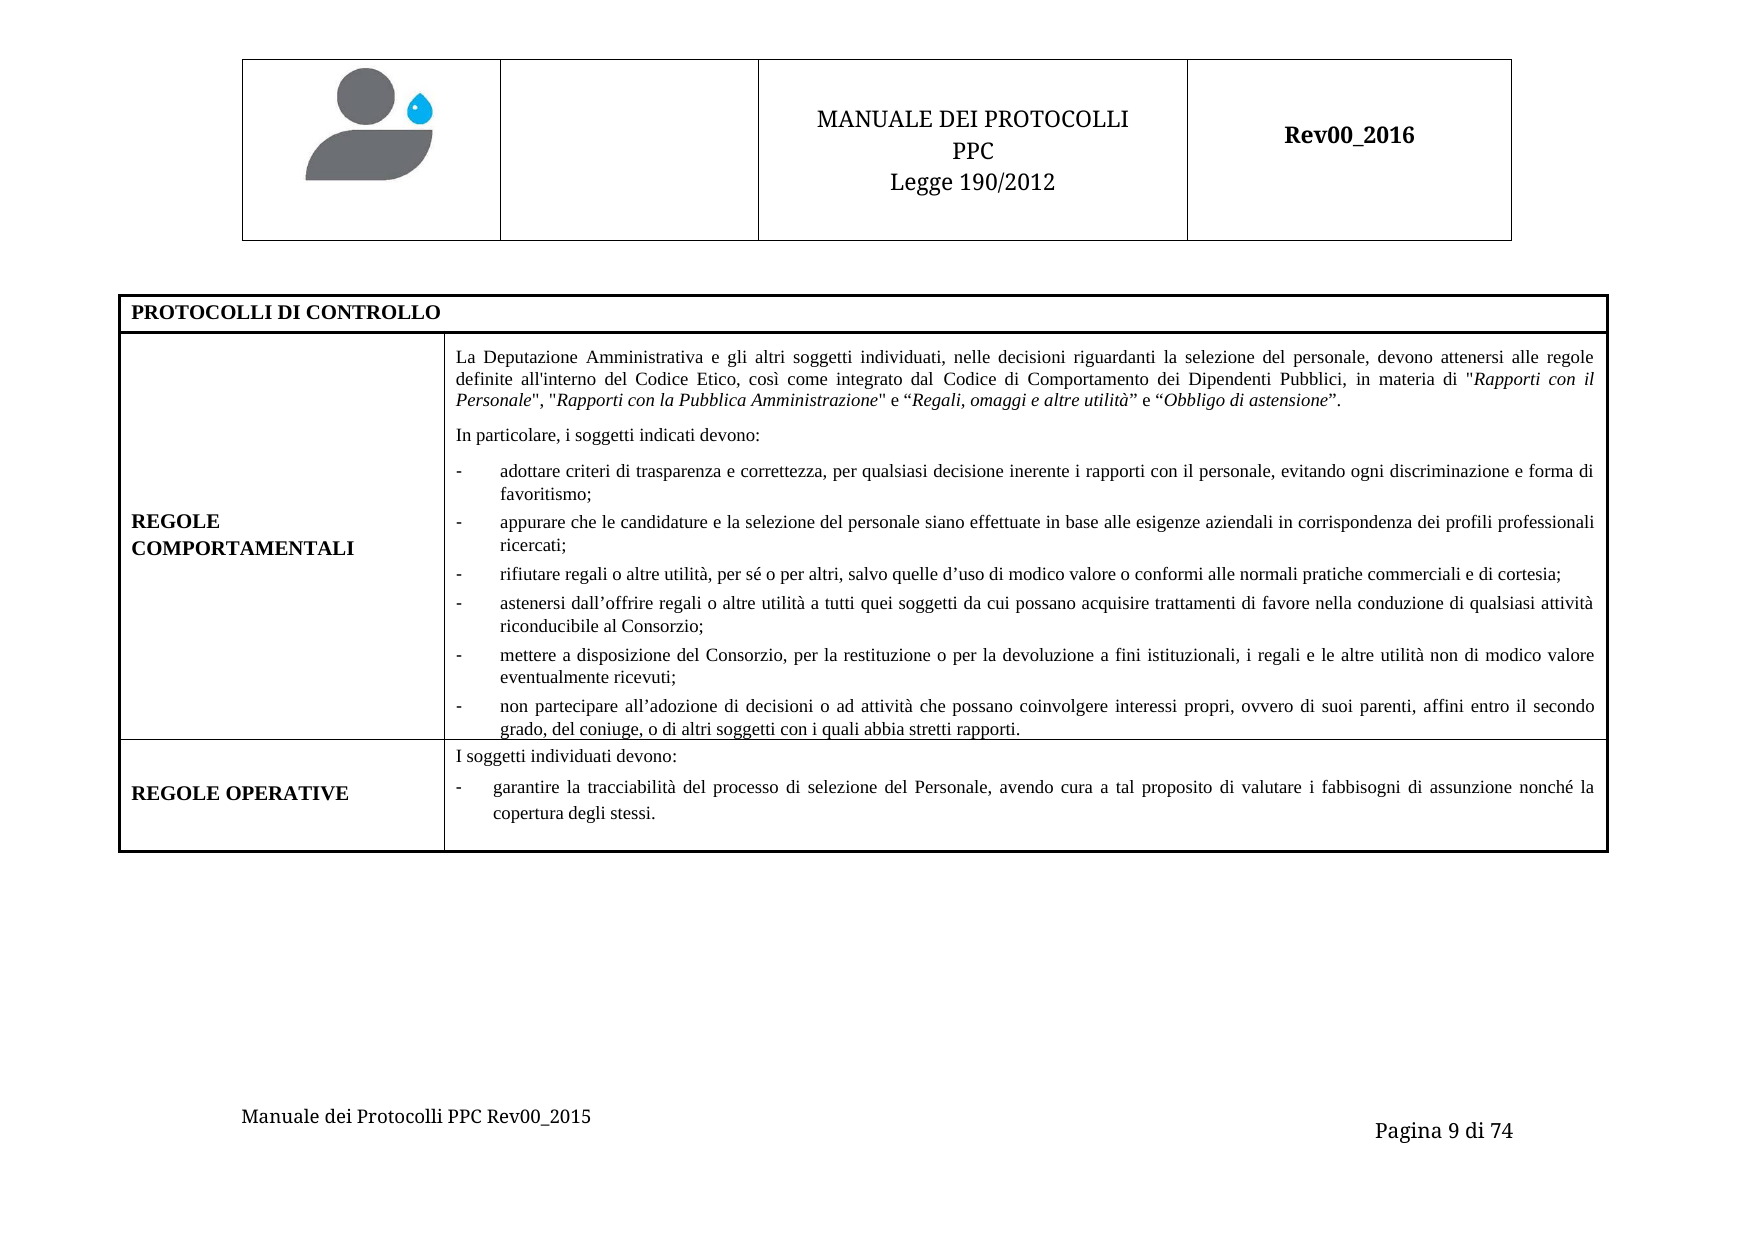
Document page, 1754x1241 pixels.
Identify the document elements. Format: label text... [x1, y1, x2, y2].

table_cell I soggetti individuati devono: garantire la tracciabilità del processo di selezione del Personale, avendo cura a tal proposito di valutare i fabbisogni di assunzione nonché la copertura degli stessi. [445, 740, 1606, 850]
table_cell REGOLE COMPORTAMENTALI [121, 334, 444, 739]
table_header PROTOCOLLI DI CONTROLLO [121, 297, 1606, 331]
table_cell La Deputazione Amministrativa e gli altri soggetti individuati, nelle decisioni riguardanti la selezione del personale, devono attenersi alle regole definite all'interno del Codice Etico, così come integrato dal Codice di Comportamento dei Dipendenti Pubblici, in materia di "Rapporti con il Personale", "Rapporti con la Pubblica Amministrazione" e “Regali, omaggi e altre utilità” e “Obbligo di astensione”. In particolare, i soggetti indicati devono: adottare criteri di trasparenza e correttezza, per qualsiasi decisione inerente i rapporti con il personale, evitando ogni discriminazione e forma di favoritismo; appurare che le candidature e la selezione del personale siano effettuate in base alle esigenze aziendali in corrispondenza dei profili professionali ricercati; rifiutare regali o altre utilità, per sé o per altri, salvo quelle d’uso di modico valore o conformi alle normali pratiche commerciali e di cortesia; astenersi dall’offrire regali o altre utilità a tutti quei soggetti da cui possano acquisire trattamenti di favore nella conduzione di qualsiasi attività riconducibile al Consorzio; mettere a disposizione del Consorzio, per la restituzione o per la devoluzione a fini istituzionali, i regali e le altre utilità non di modico valore eventualmente ricevuti; non partecipare all’adozione di decisioni o ad attività che possano coinvolgere interessi propri, ovvero di suoi parenti, affini entro il secondo grado, del coniuge, o di altri soggetti con i quali abbia stretti rapporti. [445, 334, 1606, 739]
table_cell REGOLE OPERATIVE [121, 740, 444, 850]
